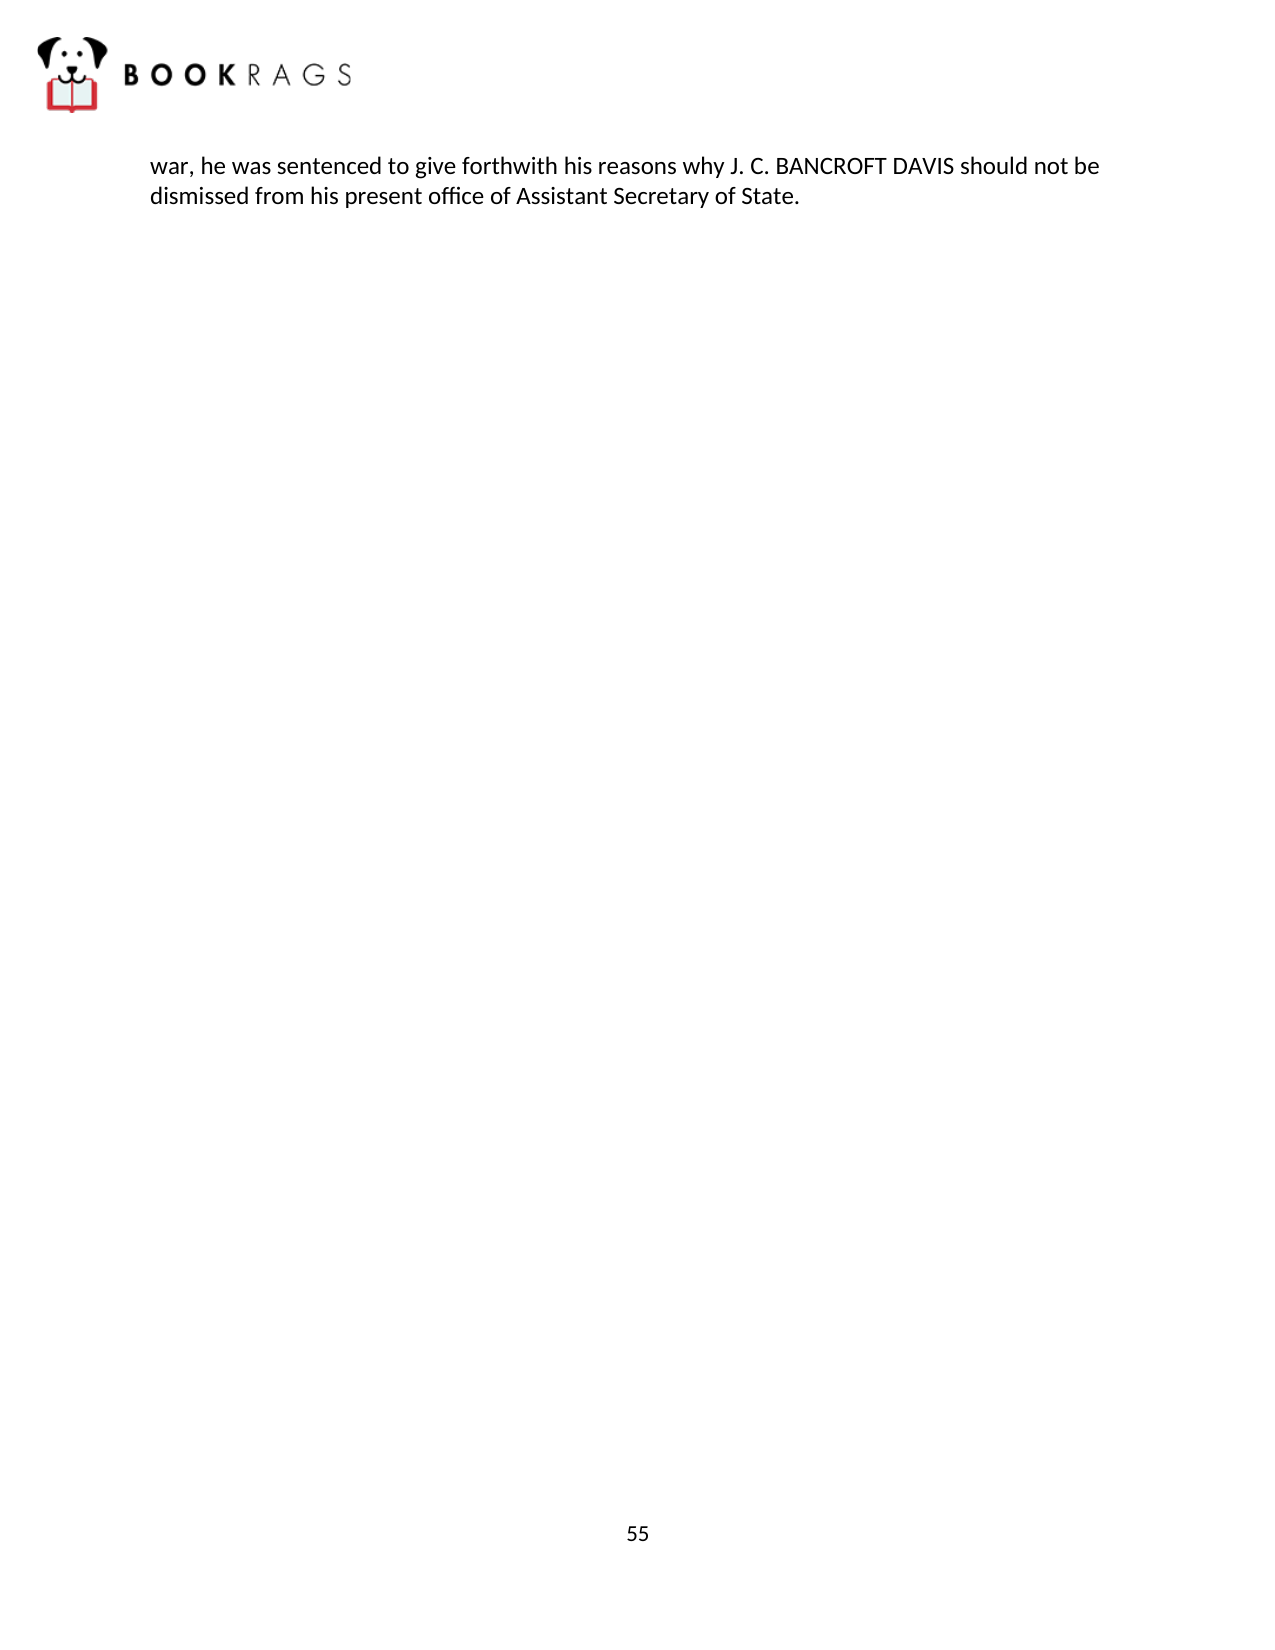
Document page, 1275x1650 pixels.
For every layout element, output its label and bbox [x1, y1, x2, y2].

text [150, 150, 1125, 211]
picture [37, 37, 351, 113]
